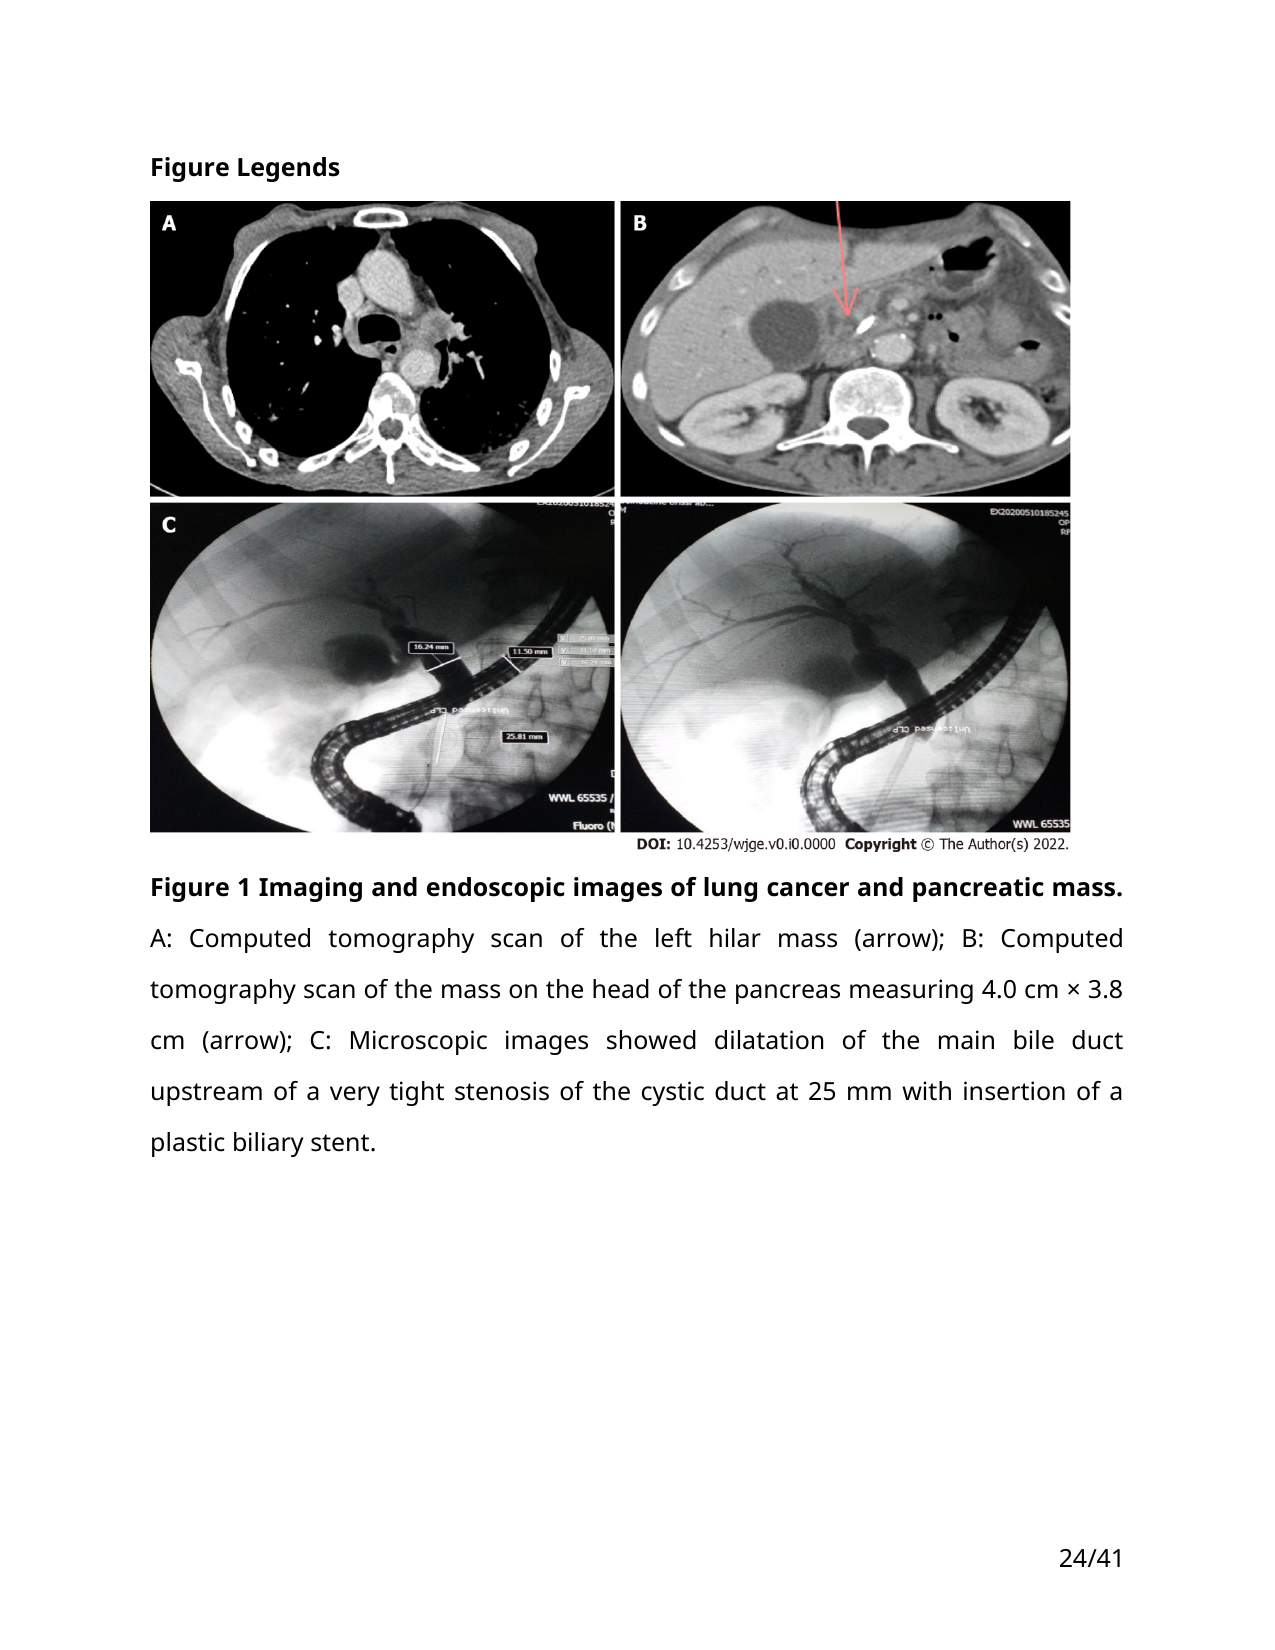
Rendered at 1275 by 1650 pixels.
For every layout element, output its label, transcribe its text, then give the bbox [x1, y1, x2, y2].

text Figure 1 Imaging and endoscopic images of lung cancer and pancreatic mass. A: Computed tomography scan of the left hilar mass (arrow); B: Computed tomography scan of the mass on the head of the pancreas measuring 4.0 cm × 3.8 cm (arrow); C: Microscopic images showed dilatation of the main bile duct upstream of a very tight stenosis of the cystic duct at 25 mm with insertion of a plastic biliary stent. [150, 870, 1125, 1159]
text Figure Legends [150, 150, 1125, 184]
picture [150, 201, 1071, 856]
